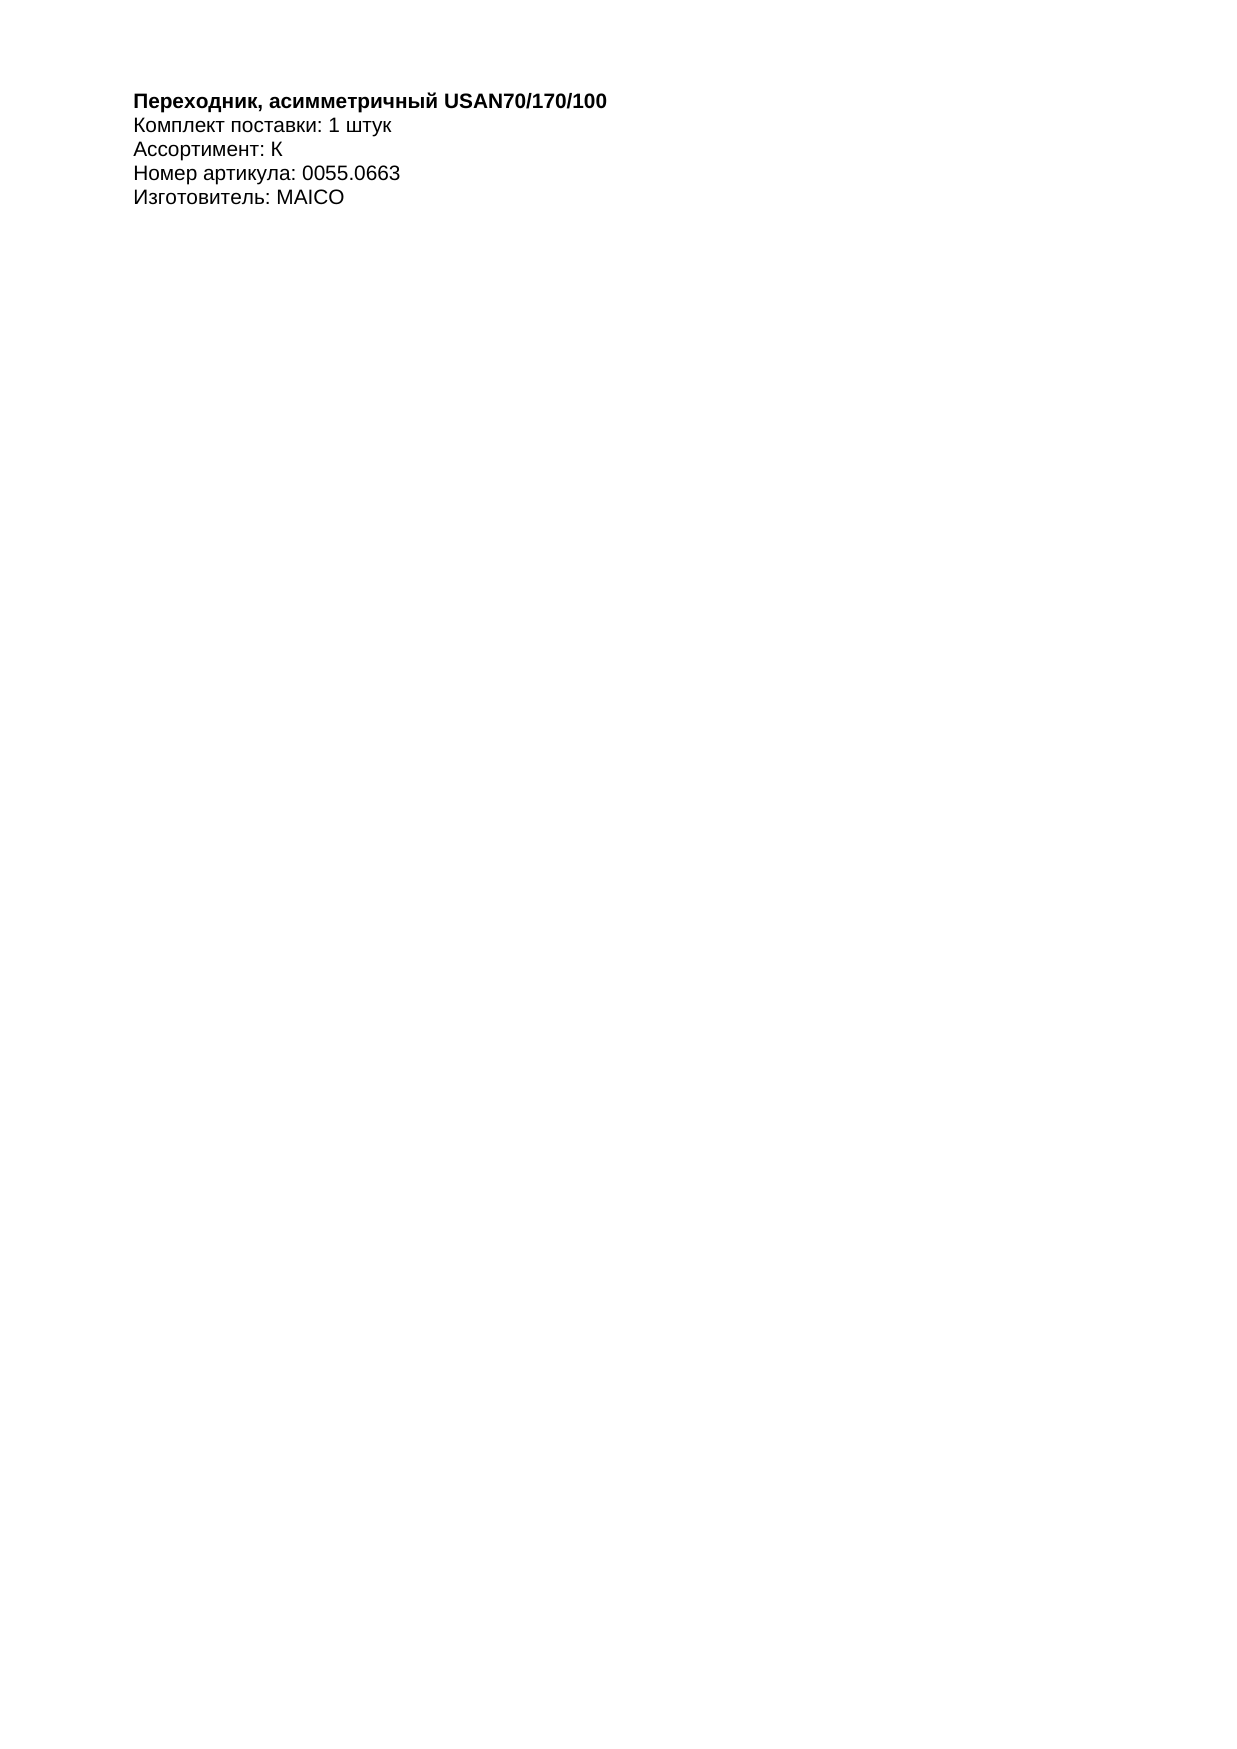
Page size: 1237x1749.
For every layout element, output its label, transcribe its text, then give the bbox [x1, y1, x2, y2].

text Переходник, асимметричный USAN70/170/100Комплект поставки: 1 штукАссортимент: К Номер артикула: 0055.0663Изготовитель: MAICO [133, 89, 1148, 208]
